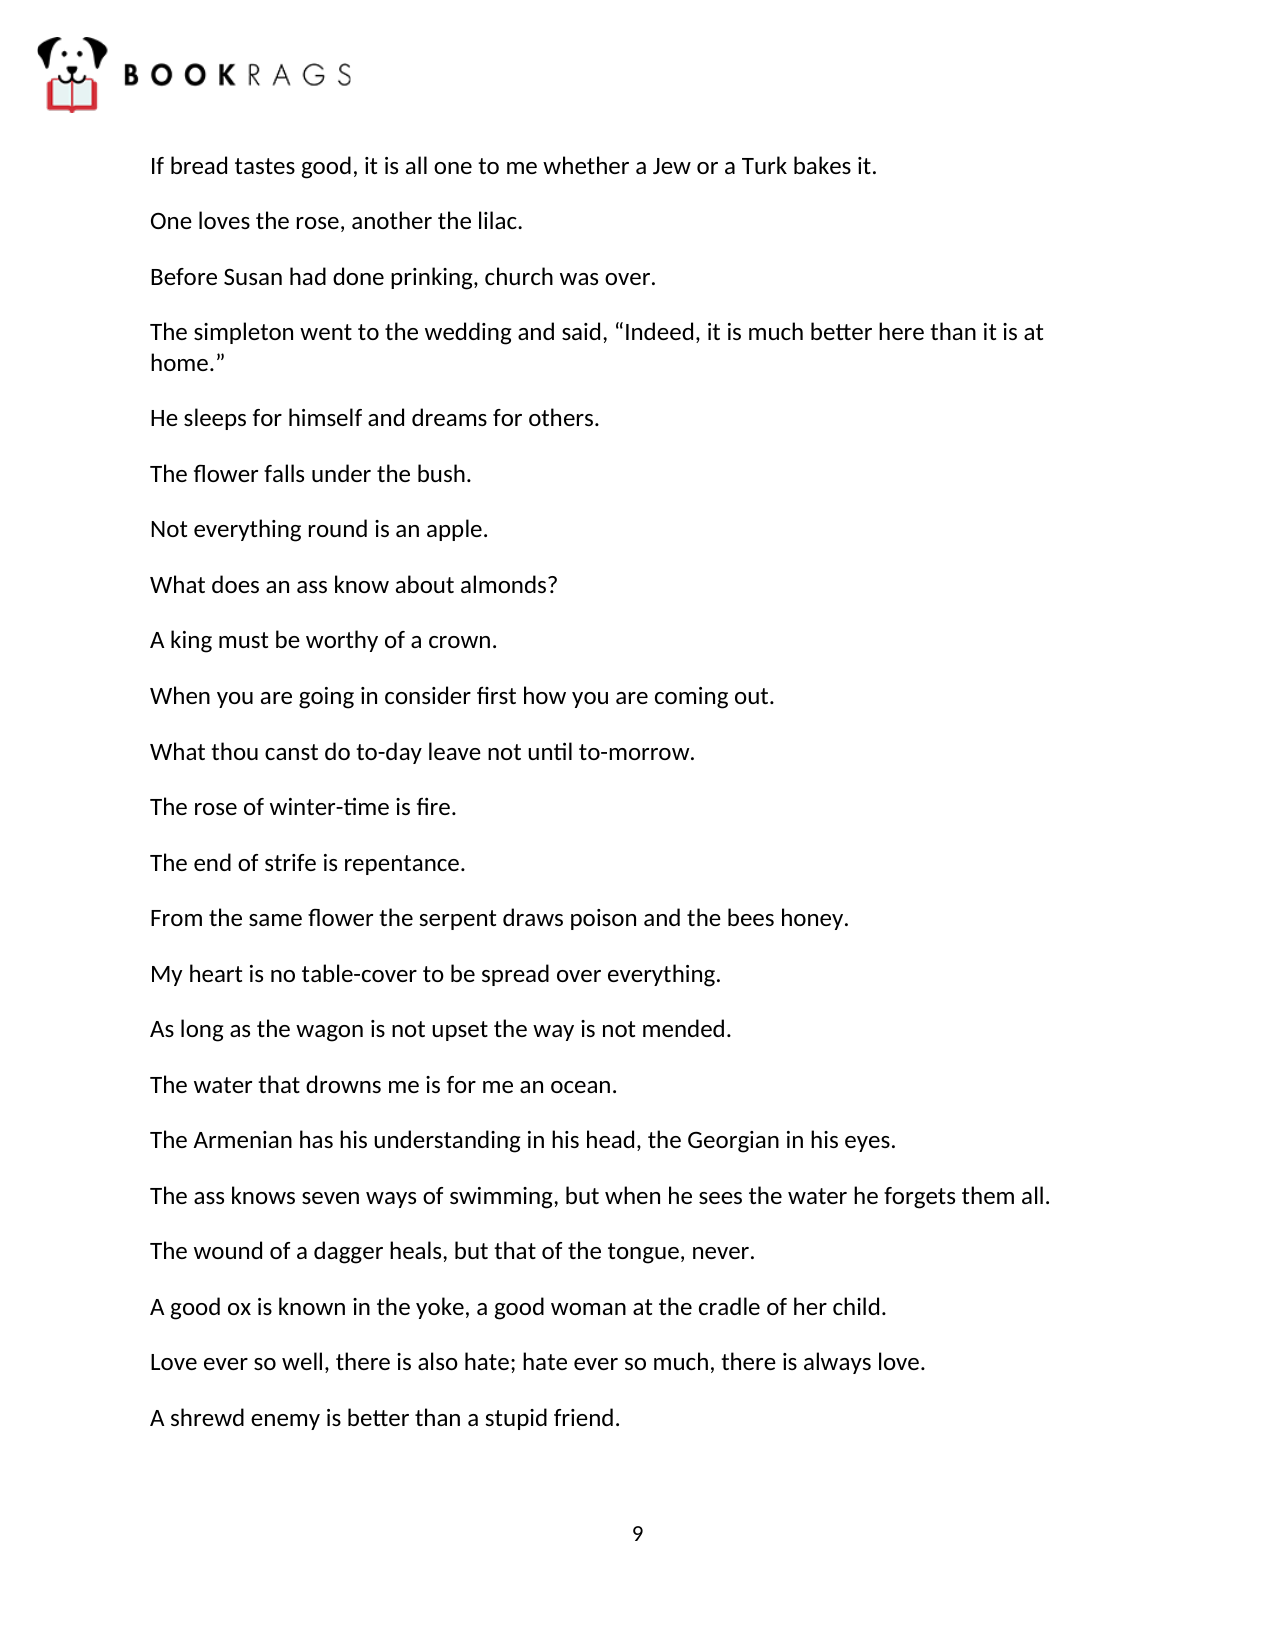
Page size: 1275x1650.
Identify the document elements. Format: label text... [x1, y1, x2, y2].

text A good ox is known in the yoke, a good woman at the cradle of her child. [150, 1291, 1125, 1321]
text The simpleton went to the wedding and said, “Indeed, it is much better here than it is at home.” [150, 317, 1125, 378]
text My heart is no table-cover to be spread over everything. [150, 958, 1125, 988]
text The ass knows seven ways of swimming, but when he sees the water he forgets them all. [150, 1180, 1125, 1210]
text The flower falls under the bush. [150, 458, 1125, 489]
text The Armenian has his understanding in his head, the Georgian in his eyes. [150, 1124, 1125, 1155]
picture [37, 37, 351, 113]
text The end of strife is repentance. [150, 847, 1125, 877]
text A king must be worthy of a crown. [150, 625, 1125, 655]
text If bread tastes good, it is all one to me whether a Jew or a Turk bakes it. [150, 150, 1125, 181]
text Not everything round is an apple. [150, 514, 1125, 544]
text The water that drowns me is for me an ocean. [150, 1069, 1125, 1099]
text A shrewd enemy is better than a stupid friend. [150, 1402, 1125, 1432]
text One loves the rose, another the lilac. [150, 206, 1125, 236]
text He sleeps for himself and dreams for others. [150, 403, 1125, 433]
text Love ever so well, there is also hate; hate ever so much, there is always love. [150, 1346, 1125, 1377]
text What does an ass know about almonds? [150, 569, 1125, 600]
text The rose of winter-time is fire. [150, 791, 1125, 822]
text From the same flower the serpent draws poison and the bees honey. [150, 902, 1125, 933]
text The wound of a dagger heals, but that of the tongue, never. [150, 1235, 1125, 1266]
text When you are going in consider first how you are coming out. [150, 680, 1125, 711]
text As long as the wagon is not upset the way is not mended. [150, 1013, 1125, 1044]
text Before Susan had done prinking, church was over. [150, 261, 1125, 292]
text What thou canst do to-day leave not until to-morrow. [150, 736, 1125, 766]
